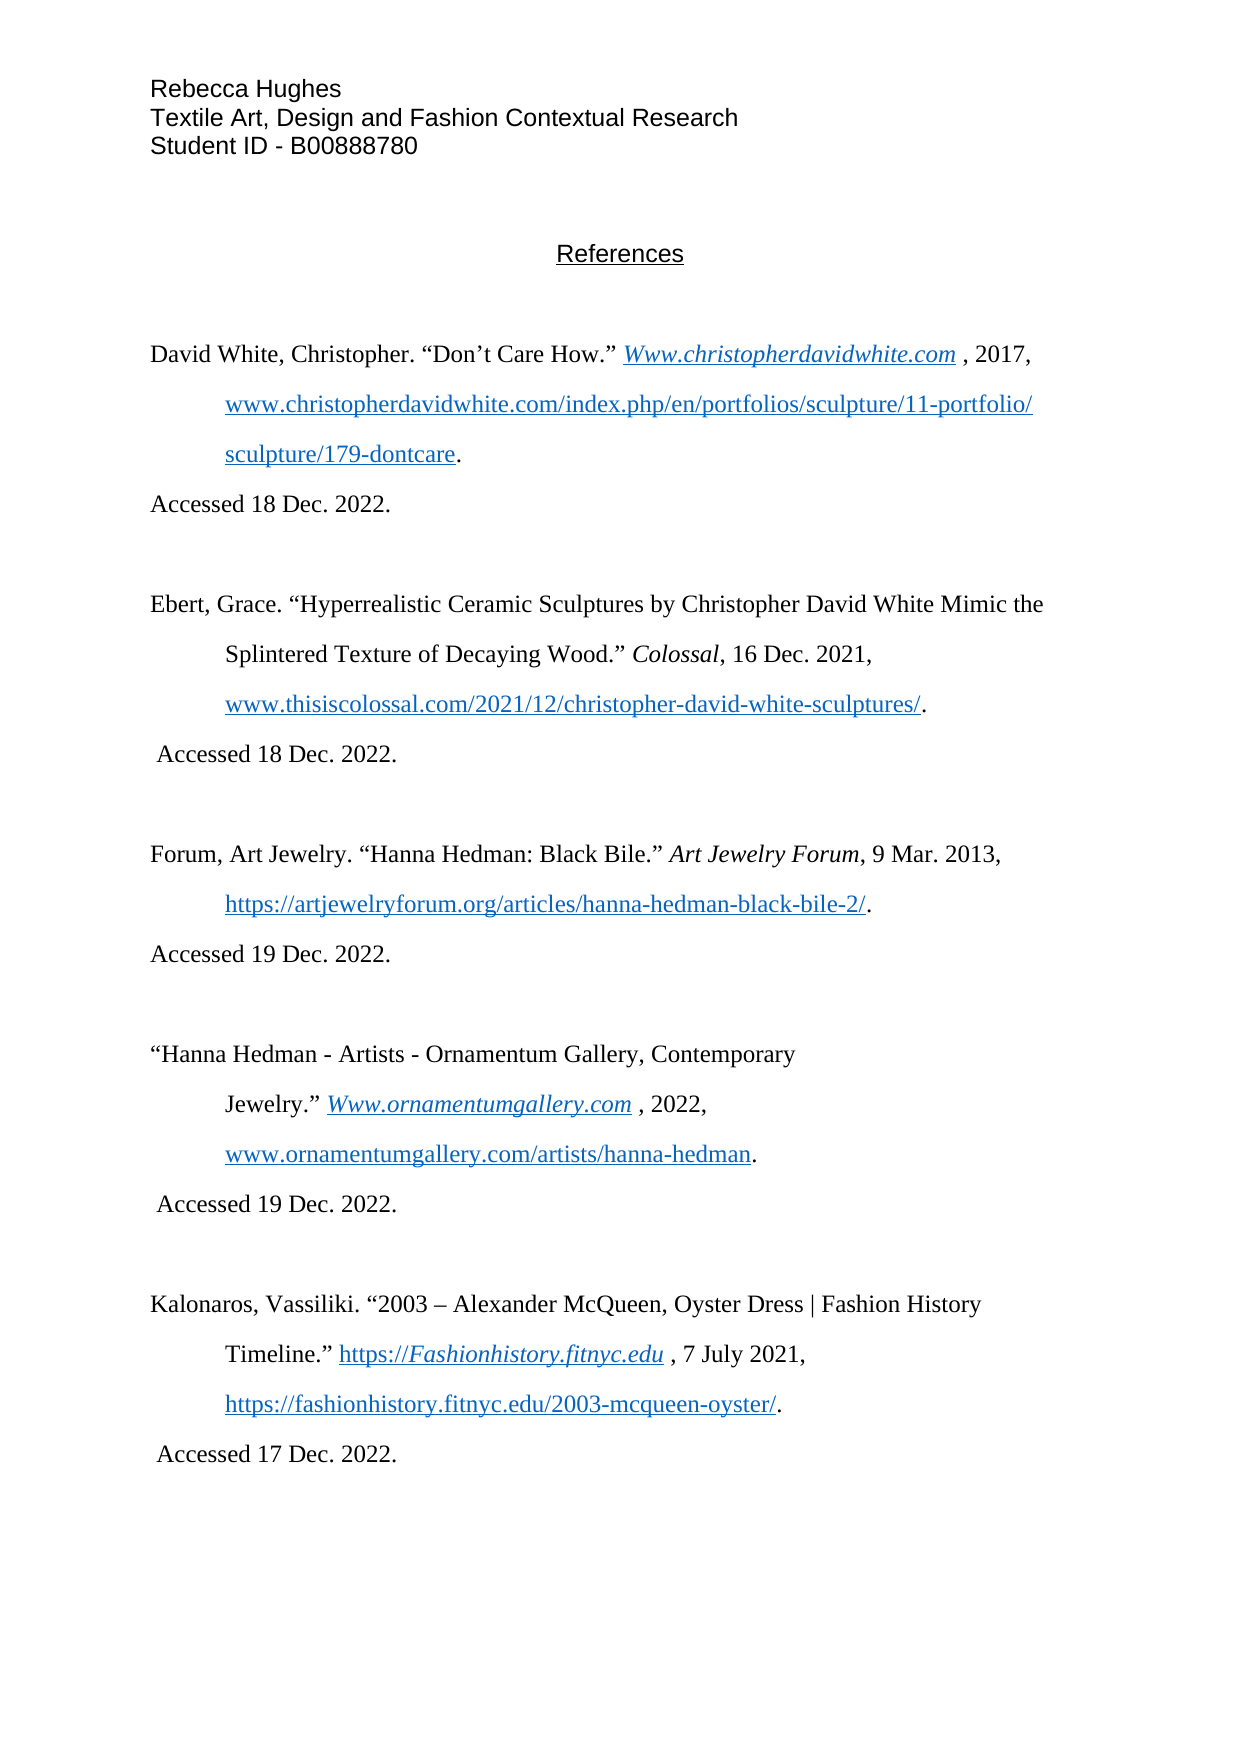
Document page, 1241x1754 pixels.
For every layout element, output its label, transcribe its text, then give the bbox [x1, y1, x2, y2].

text Accessed 18 Dec. 2022. [150, 467, 1090, 517]
text Accessed 19 Dec. 2022. [150, 917, 1090, 967]
text References [150, 217, 1090, 267]
text David White, Christopher. “Don’t Care How.” Www.christopherdavidwhite.com , 2017, www.christopherdavidwhite.com/index.php/en/portfolios/sculpture/11-portfolio/sculpture/179-dontcare. [150, 317, 1090, 467]
text Accessed 19 Dec. 2022. [150, 1167, 1090, 1217]
text Kalonaros, Vassiliki. “2003 – Alexander McQueen, Oyster Dress | Fashion History Timeline.” https://Fashionhistory.fitnyc.edu , 7 July 2021, https://fashionhistory.fitnyc.edu/2003-mcqueen-oyster/. [150, 1267, 1090, 1417]
text Ebert, Grace. “Hyperrealistic Ceramic Sculptures by Christopher David White Mimic the Splintered Texture of Decaying Wood.” Colossal, 16 Dec. 2021, www.thisiscolossal.com/2021/12/christopher-david-white-sculptures/. [150, 567, 1090, 717]
text Accessed 17 Dec. 2022. [150, 1417, 1090, 1467]
text “Hanna Hedman - Artists - Ornamentum Gallery, Contemporary Jewelry.” Www.ornamentumgallery.com , 2022, www.ornamentumgallery.com/artists/hanna-hedman. [150, 1017, 1090, 1167]
text Accessed 18 Dec. 2022. [150, 717, 1090, 767]
text Forum, Art Jewelry. “Hanna Hedman: Black Bile.” Art Jewelry Forum, 9 Mar. 2013, https://artjewelryforum.org/articles/hanna-hedman-black-bile-2/. [150, 817, 1090, 917]
